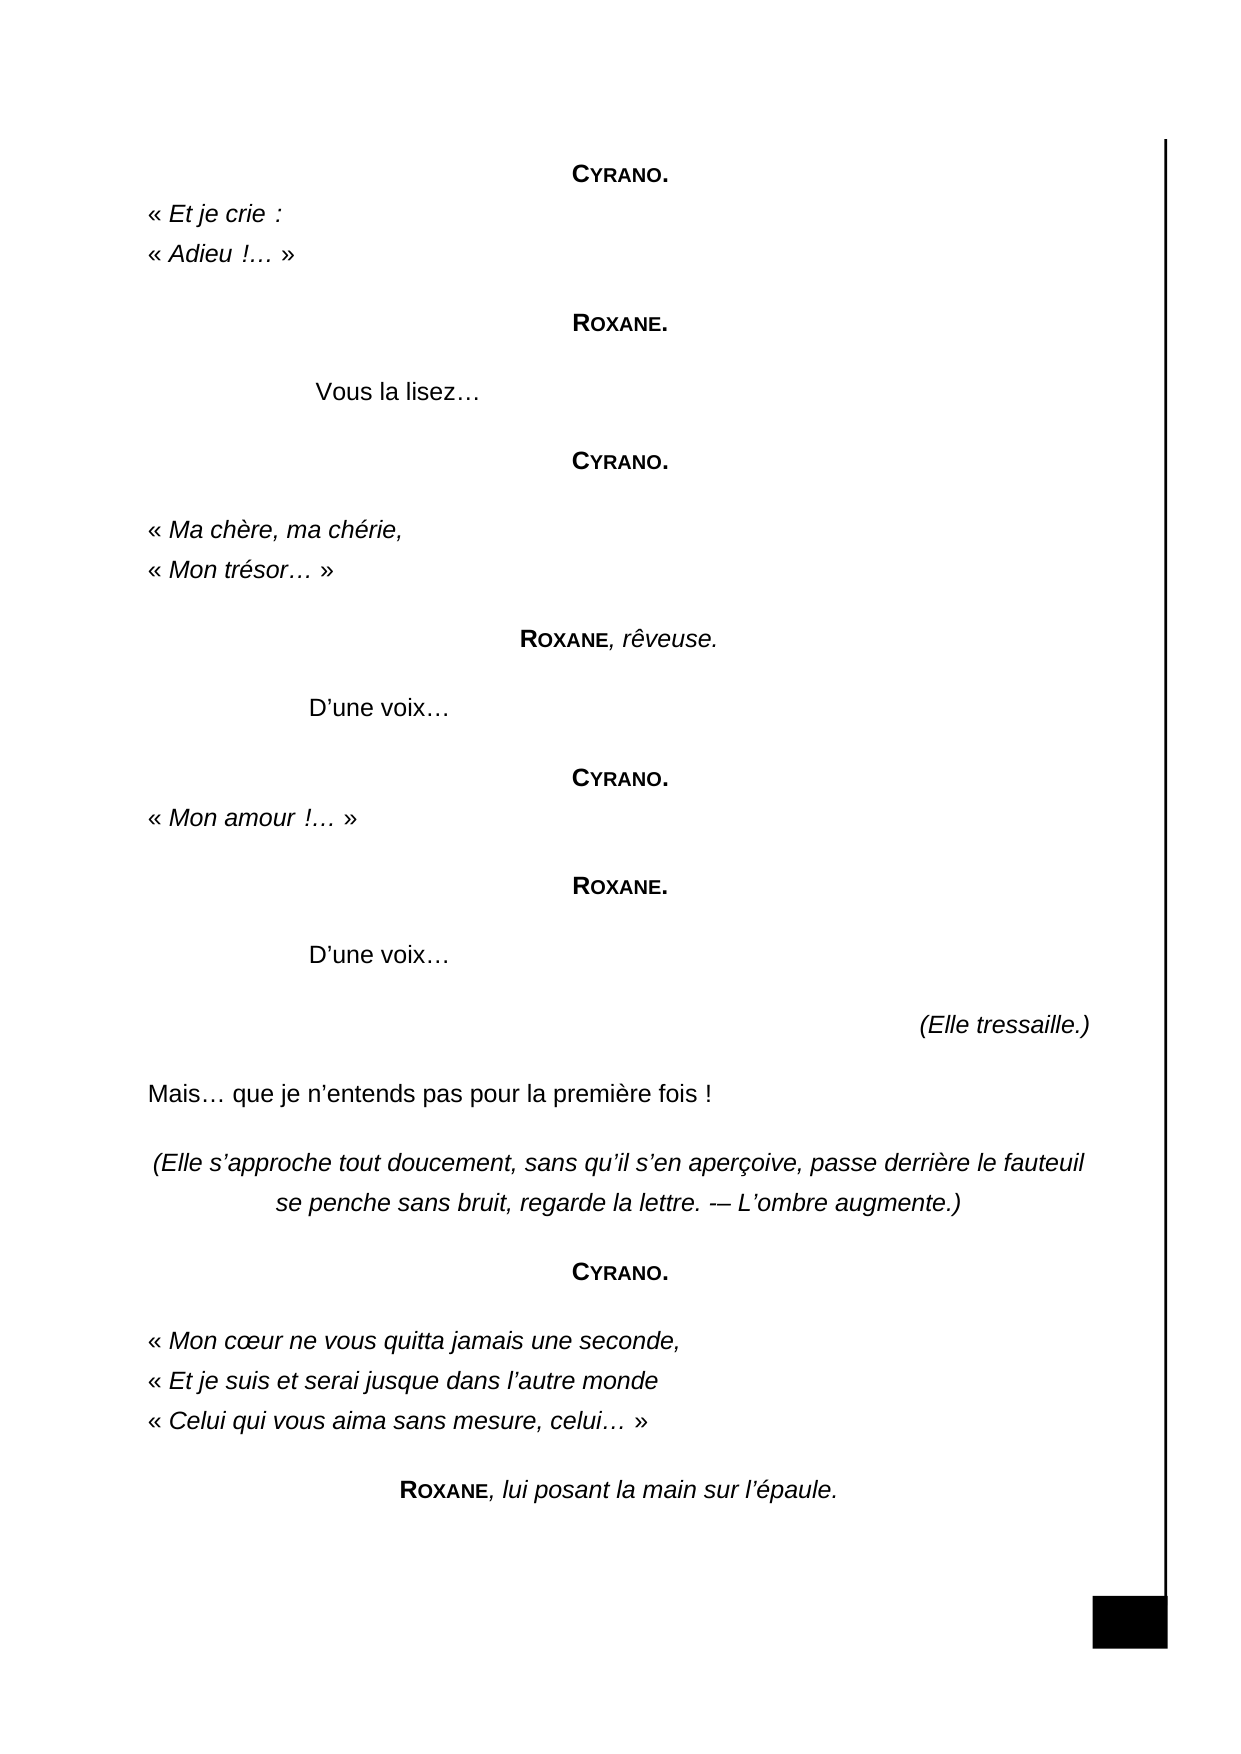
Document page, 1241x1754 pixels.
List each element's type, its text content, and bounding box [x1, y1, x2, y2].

text Roxane. [148, 296, 1093, 336]
text (Elle s’approche tout doucement, sans qu’il s’en aperçoive, passe derrière le fauteuil se penche sans bruit, regarde la lettre. -– L’ombre augmente.) [148, 1137, 1093, 1217]
text « Ma chère, ma chérie, « Mon trésor… » [148, 504, 1093, 584]
text Roxane, rêveuse. [148, 613, 1093, 653]
text Cyrano. [148, 435, 1093, 475]
text D’une voix… [148, 682, 1093, 722]
text (Elle tressaille.) [148, 998, 1093, 1038]
text Vous la lisez… [148, 366, 1093, 406]
text Cyrano. [148, 751, 1093, 791]
text « Mon cœur ne vous quitta jamais une seconde, « Et je suis et serai jusque dans l’autre monde « Celui qui vous aima sans mesure, celui… » [148, 1315, 1093, 1435]
text Roxane. [148, 860, 1093, 900]
text Cyrano. [148, 1246, 1093, 1286]
text Cyrano. [148, 148, 1093, 188]
text Roxane, lui posant la main sur l’épaule. [148, 1464, 1093, 1504]
text D’une voix… [148, 929, 1093, 969]
text « Mon amour !… » [148, 791, 1093, 831]
text Mais… que je n’entends pas pour la première fois ! [148, 1068, 1093, 1108]
text « Et je crie : « Adieu !… » [148, 188, 1093, 268]
